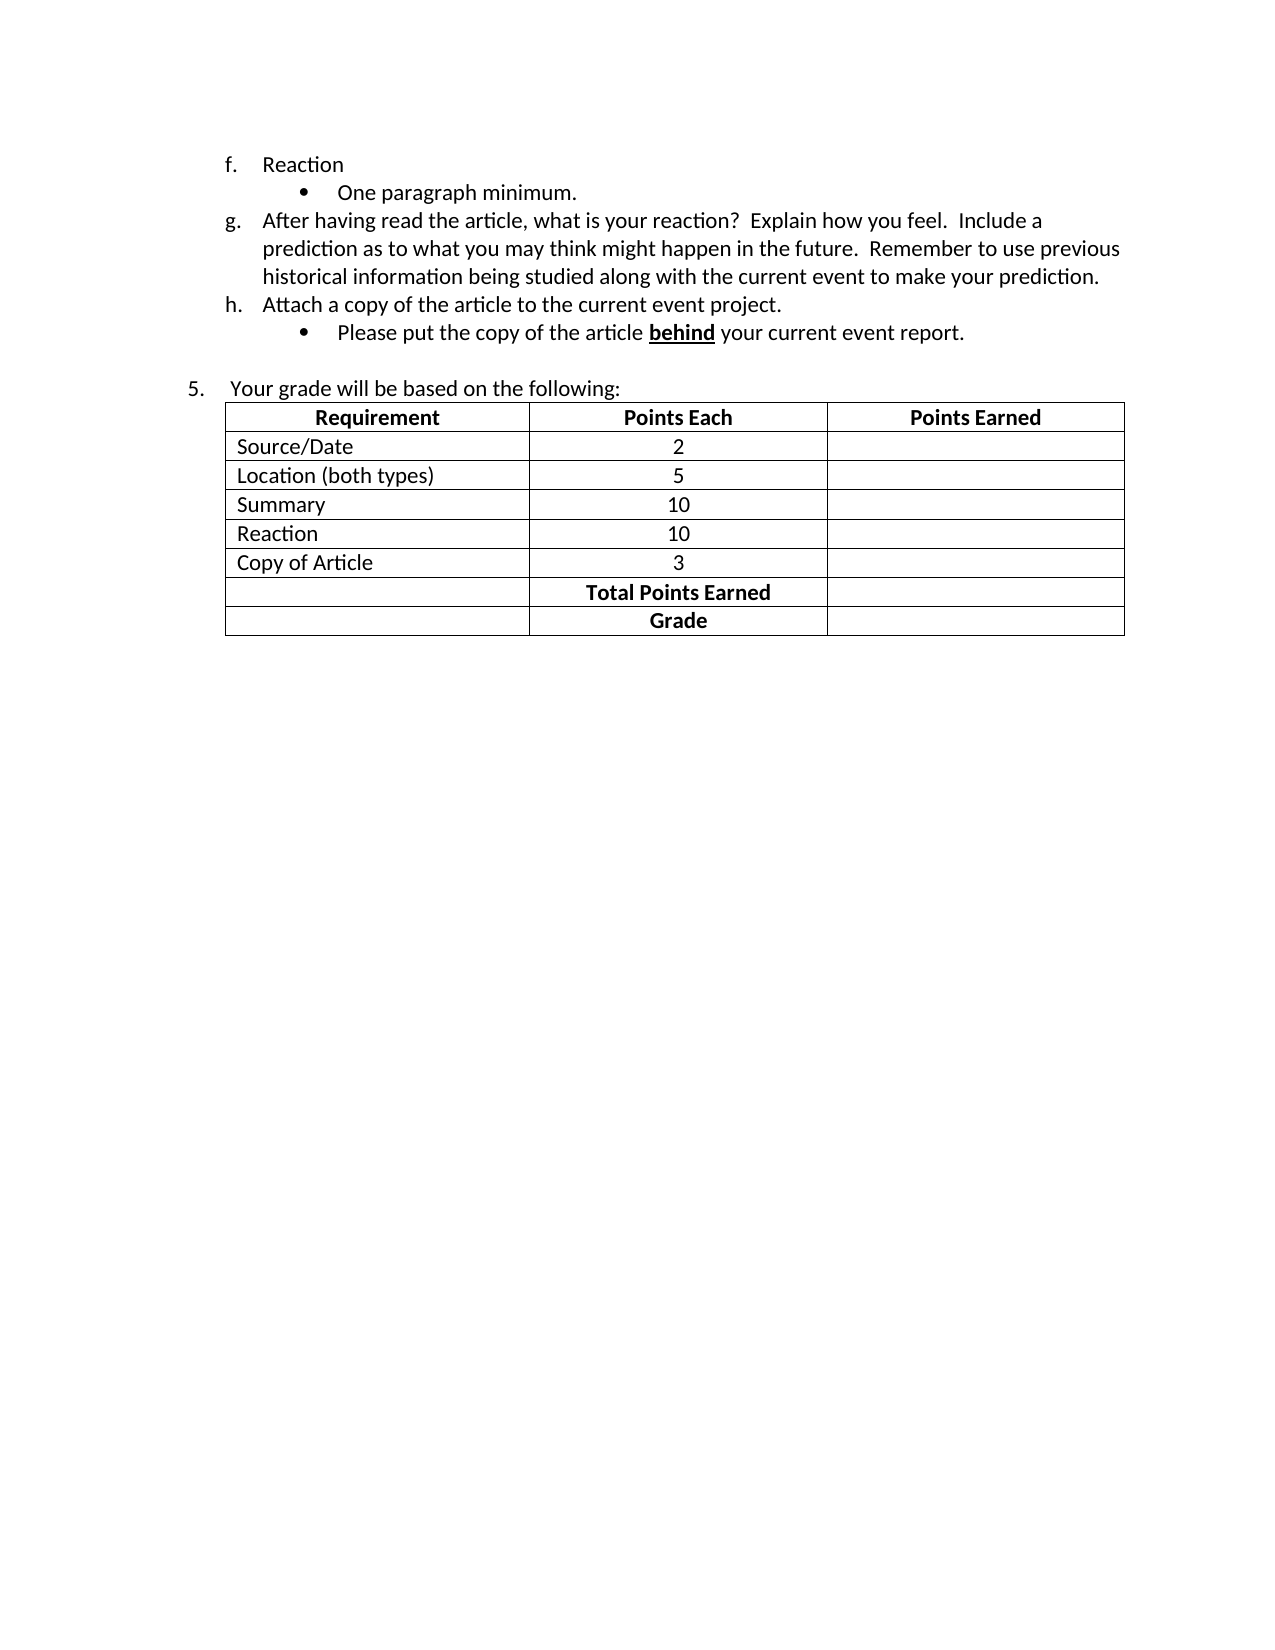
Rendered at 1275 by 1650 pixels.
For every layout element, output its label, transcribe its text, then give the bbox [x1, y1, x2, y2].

table_cell Copy of Article [226, 549, 529, 577]
table_cell Reaction [226, 520, 529, 547]
table_cell 5 [530, 461, 827, 489]
table_header Points Earned [828, 403, 1124, 431]
table_cell Summary [226, 490, 529, 518]
table_cell 10 [530, 520, 827, 547]
table_cell [828, 607, 1124, 635]
table_cell [828, 432, 1124, 460]
table_cell Grade [530, 607, 827, 635]
table_cell 2 [530, 432, 827, 460]
list Reaction [225, 150, 1125, 178]
list After having read the article, what is your reaction? Explain how you feel. Include a prediction as to what you may think might happen in the future. Remember to use previous historical information being studied along with the current event to make your prediction. [225, 206, 1125, 290]
table_cell Total Points Earned [530, 578, 827, 606]
table_cell Location (both types) [226, 461, 529, 489]
list Please put the copy of the article behind your current event report. [300, 318, 1125, 346]
table_cell [828, 490, 1124, 518]
table_cell [828, 520, 1124, 547]
table_cell [828, 549, 1124, 577]
table_header Points Each [530, 403, 827, 431]
list Attach a copy of the article to the current event project. [225, 290, 1125, 318]
table_cell [226, 607, 529, 635]
table_cell [828, 461, 1124, 489]
table_cell Source/Date [226, 432, 529, 460]
table_cell [226, 578, 529, 606]
list One paragraph minimum. [300, 178, 1125, 206]
table_cell [828, 578, 1124, 606]
table_cell 3 [530, 549, 827, 577]
list Your grade will be based on the following: [187, 374, 1125, 402]
table_header Requirement [226, 403, 529, 431]
table_cell 10 [530, 490, 827, 518]
